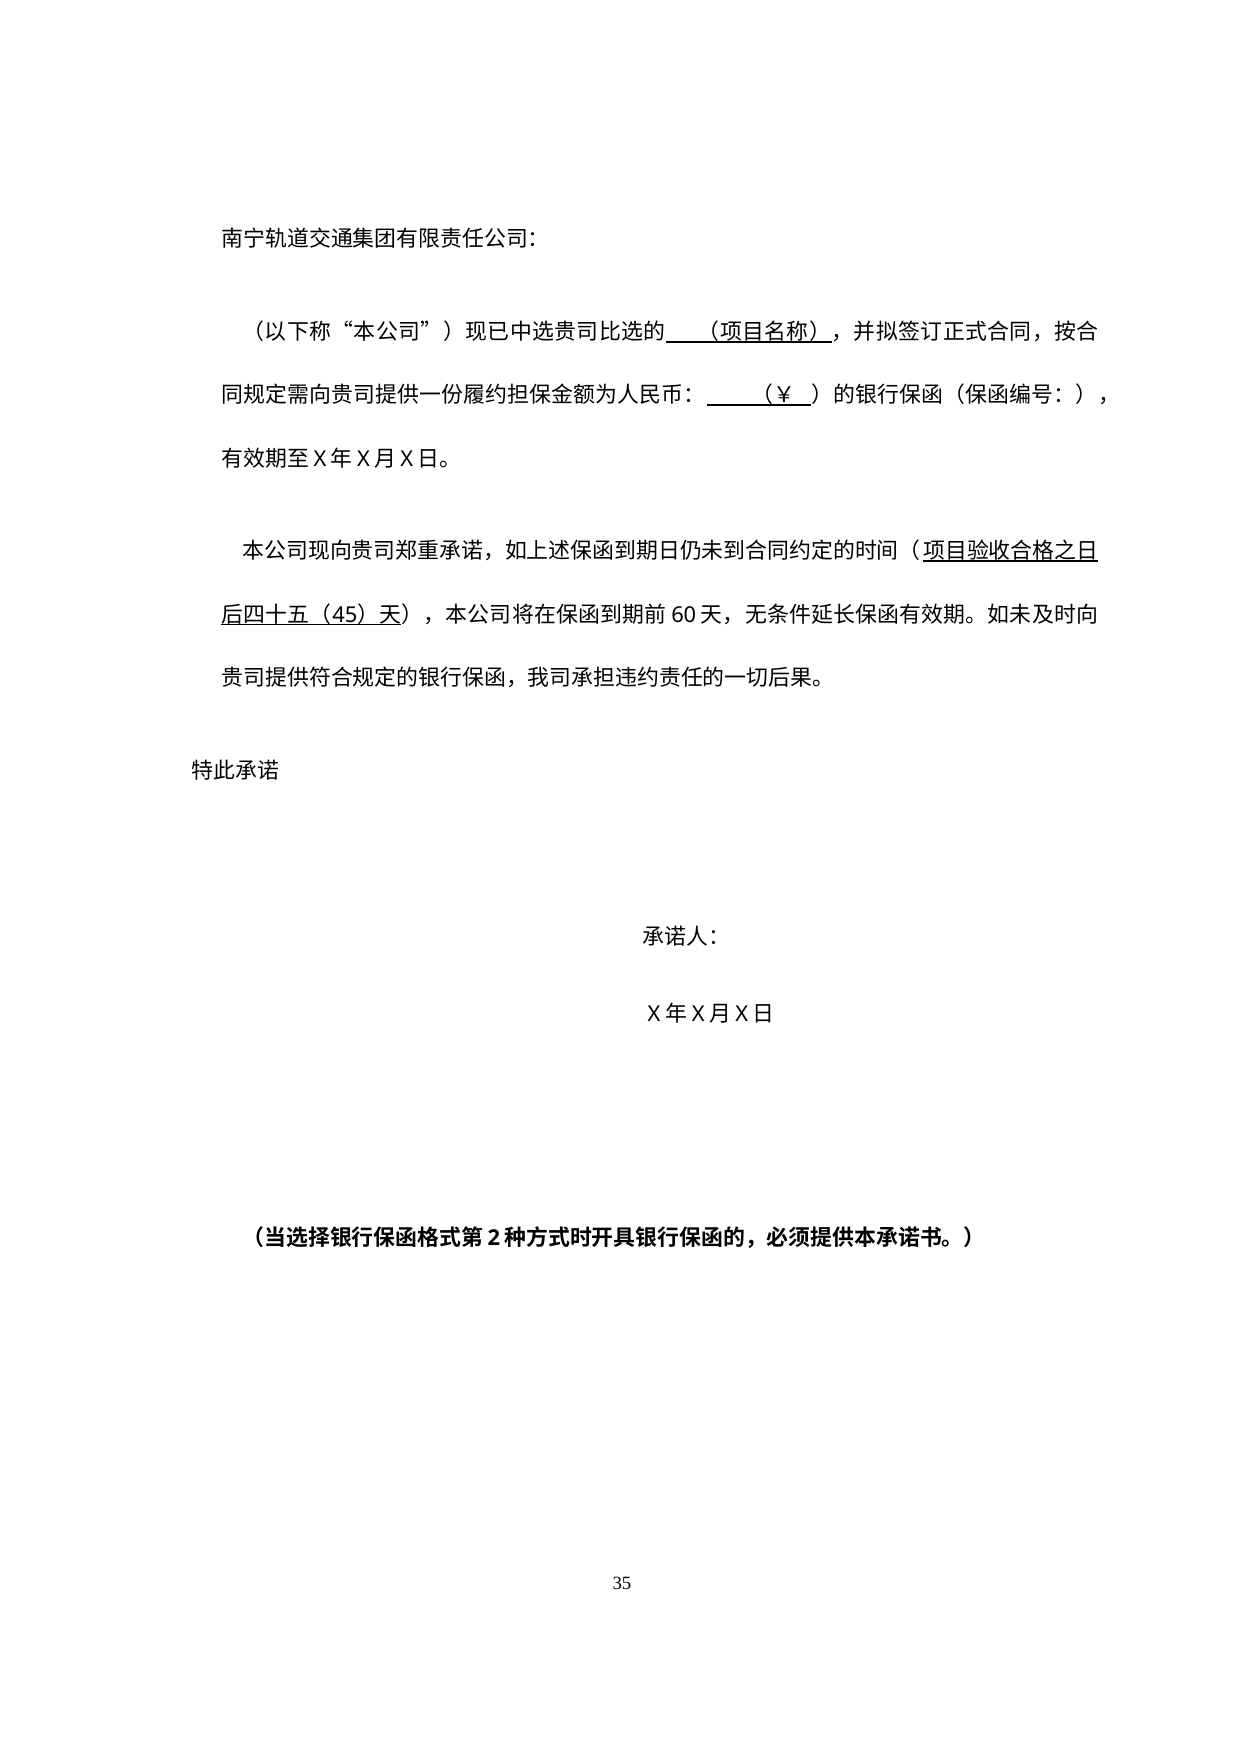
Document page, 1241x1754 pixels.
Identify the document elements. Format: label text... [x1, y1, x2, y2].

text （当选择银行保函格式第2种方式时开具银行保函的，必须提供本承诺书。） [221, 1220, 1098, 1252]
text X年X月X日 [158, 996, 1098, 1027]
text 承诺人： [158, 919, 1098, 951]
text 南宁轨道交通集团有限责任公司： [221, 221, 1098, 253]
text 特此承诺 [191, 753, 1098, 784]
text （以下称“本公司”）现已中选贵司比选的 （项目名称），并拟签订正式合同，按合同规定需向贵司提供一份履约担保金额为人民币： （￥ ）的银行保函（保函编号：），有效期至X年X月X日。 [221, 314, 1098, 472]
text 本公司现向贵司郑重承诺，如上述保函到期日仍未到合同约定的时间（项目验收合格之日后四十五（45）天），本公司将在保函到期前60天，无条件延长保函有效期。如未及时向贵司提供符合规定的银行保函，我司承担违约责任的一切后果。 [221, 533, 1098, 692]
